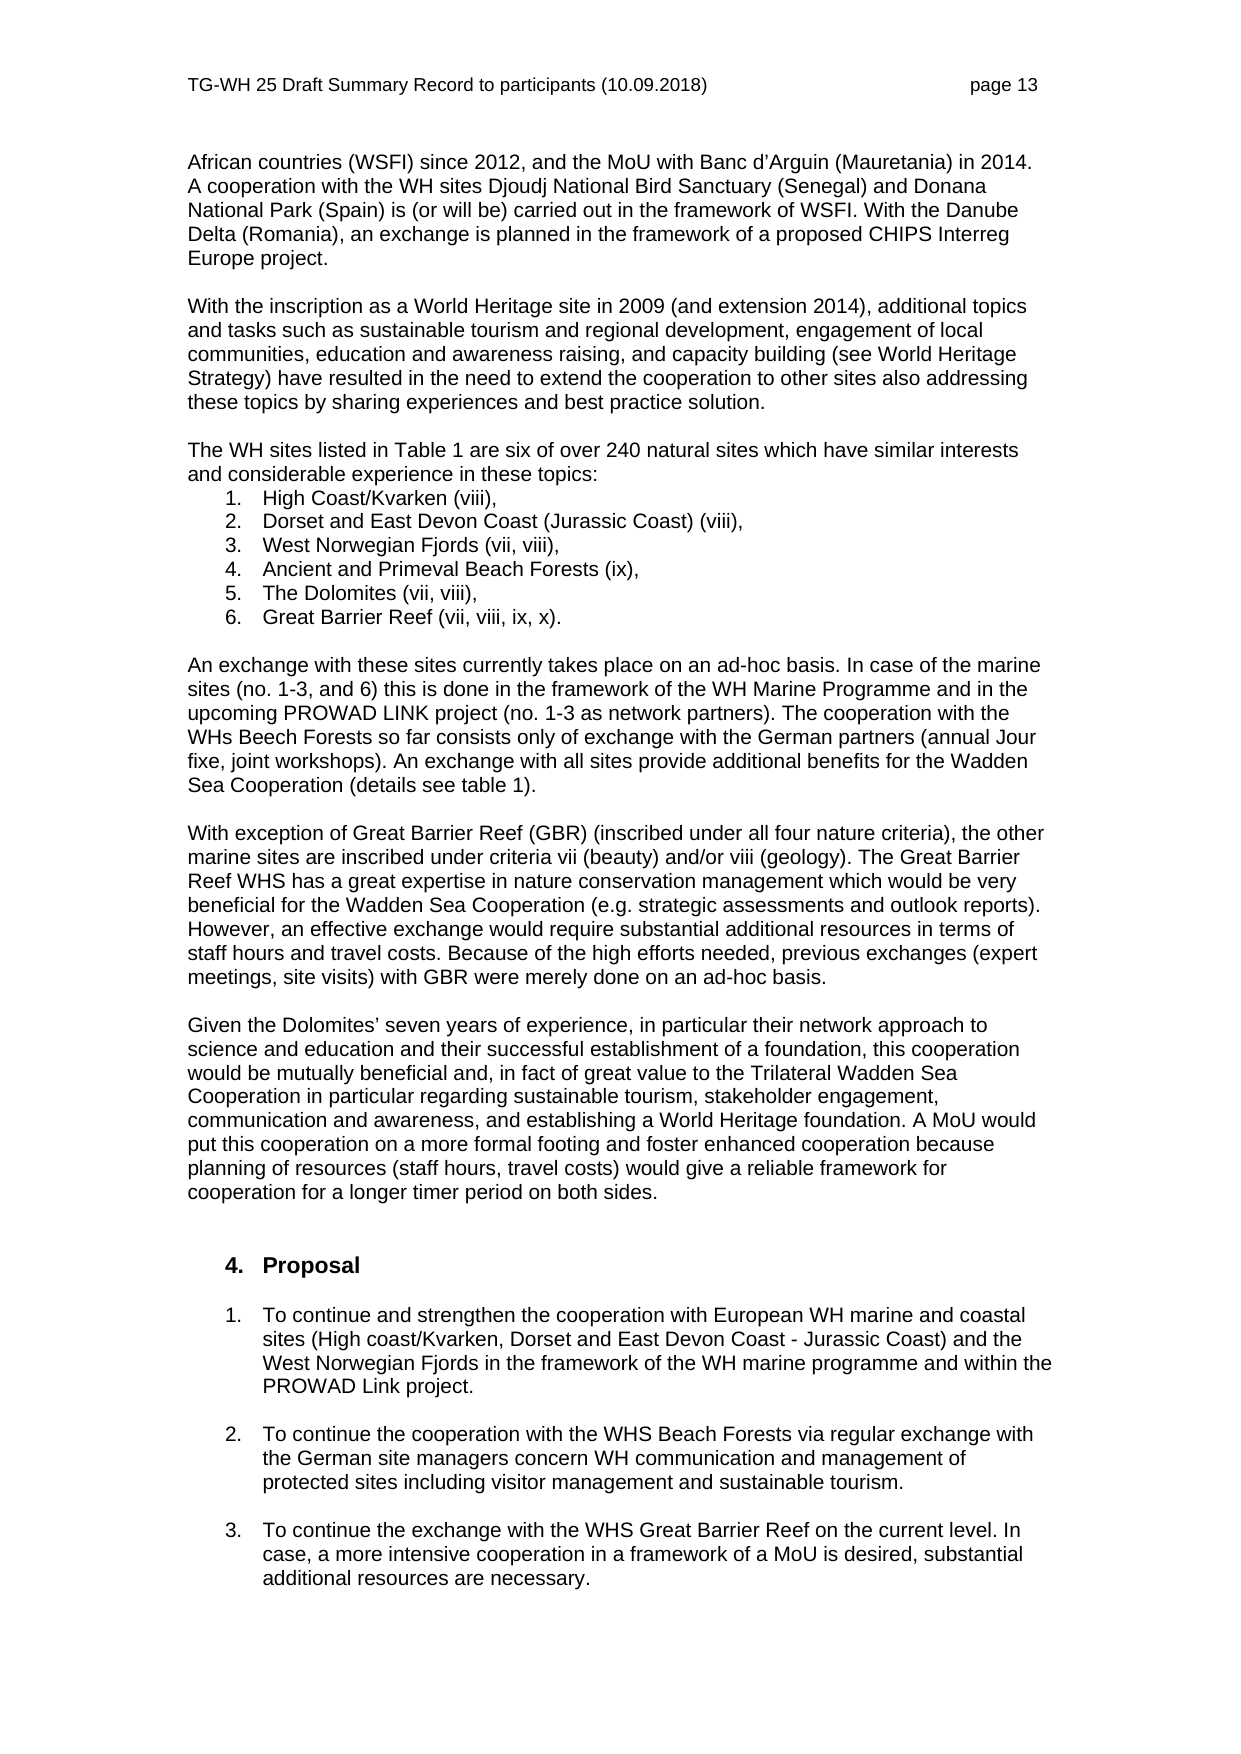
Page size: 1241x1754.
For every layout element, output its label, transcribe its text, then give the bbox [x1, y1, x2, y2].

list The Dolomites (vii, viii), [225, 581, 1053, 605]
text With exception of Great Barrier Reef (GBR) (inscribed under all four nature criteria), the other marine sites are inscribed under criteria vii (beauty) and/or viii (geology). The Great Barrier Reef WHS has a great expertise in nature conservation management which would be very beneficial for the Wadden Sea Cooperation (e.g. strategic assessments and outlook reports). However, an effective exchange would require substantial additional resources in terms of staff hours and travel costs. Because of the high efforts needed, previous exchanges (expert meetings, site visits) with GBR were merely done on an ad-hoc basis. [187, 821, 1053, 988]
list West Norwegian Fjords (vii, viii), [225, 533, 1053, 557]
text Given the Dolomites’ seven years of experience, in particular their network approach to science and education and their successful establishment of a foundation, this cooperation would be mutually beneficial and, in fact of great value to the Trilateral Wadden Sea Cooperation in particular regarding sustainable tourism, stakeholder engagement, communication and awareness, and establishing a World Heritage foundation. A MoU would put this cooperation on a more formal footing and foster enhanced cooperation because planning of resources (staff hours, travel costs) would give a reliable framework for cooperation for a longer timer period on both sides. [187, 1012, 1053, 1204]
text The WH sites listed in Table 1 are six of over 240 natural sites which have similar interests and considerable experience in these topics: [187, 437, 1053, 485]
list High Coast/Kvarken (viii), [225, 485, 1053, 509]
list Great Barrier Reef (vii, viii, ix, x). [225, 605, 1053, 629]
list Proposal [225, 1252, 1053, 1278]
list To continue and strengthen the cooperation with European WH marine and coastal sites (High coast/Kvarken, Dorset and East Devon Coast - Jurassic Coast) and the West Norwegian Fjords in the framework of the WH marine programme and within the PROWAD Link project. [225, 1302, 1053, 1398]
list To continue the exchange with the WHS Great Barrier Reef on the current level. In case, a more intensive cooperation in a framework of a MoU is desired, substantial additional resources are necessary. [225, 1518, 1053, 1590]
list To continue the cooperation with the WHS Beach Forests via regular exchange with the German site managers concern WH communication and management of protected sites including visitor management and sustainable tourism. [225, 1422, 1053, 1494]
list Dorset and East Devon Coast (Jurassic Coast) (viii), [225, 509, 1053, 533]
text With the inscription as a World Heritage site in 2009 (and extension 2014), additional topics and tasks such as sustainable tourism and regional development, engagement of local communities, education and awareness raising, and capacity building (see World Heritage Strategy) have resulted in the need to extend the cooperation to other sites also addressing these topics by sharing experiences and best practice solution. [187, 294, 1053, 413]
list Ancient and Primeval Beach Forests (ix), [225, 557, 1053, 581]
text An exchange with these sites currently takes place on an ad-hoc basis. In case of the marine sites (no. 1-3, and 6) this is done in the framework of the WH Marine Programme and in the upcoming PROWAD LINK project (no. 1-3 as network partners). The cooperation with the WHs Beech Forests so far consists only of exchange with the German partners (annual Jour fixe, joint workshops). An exchange with all sites provide additional benefits for the Wadden Sea Cooperation (details see table 1). [187, 653, 1053, 797]
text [187, 150, 1053, 270]
